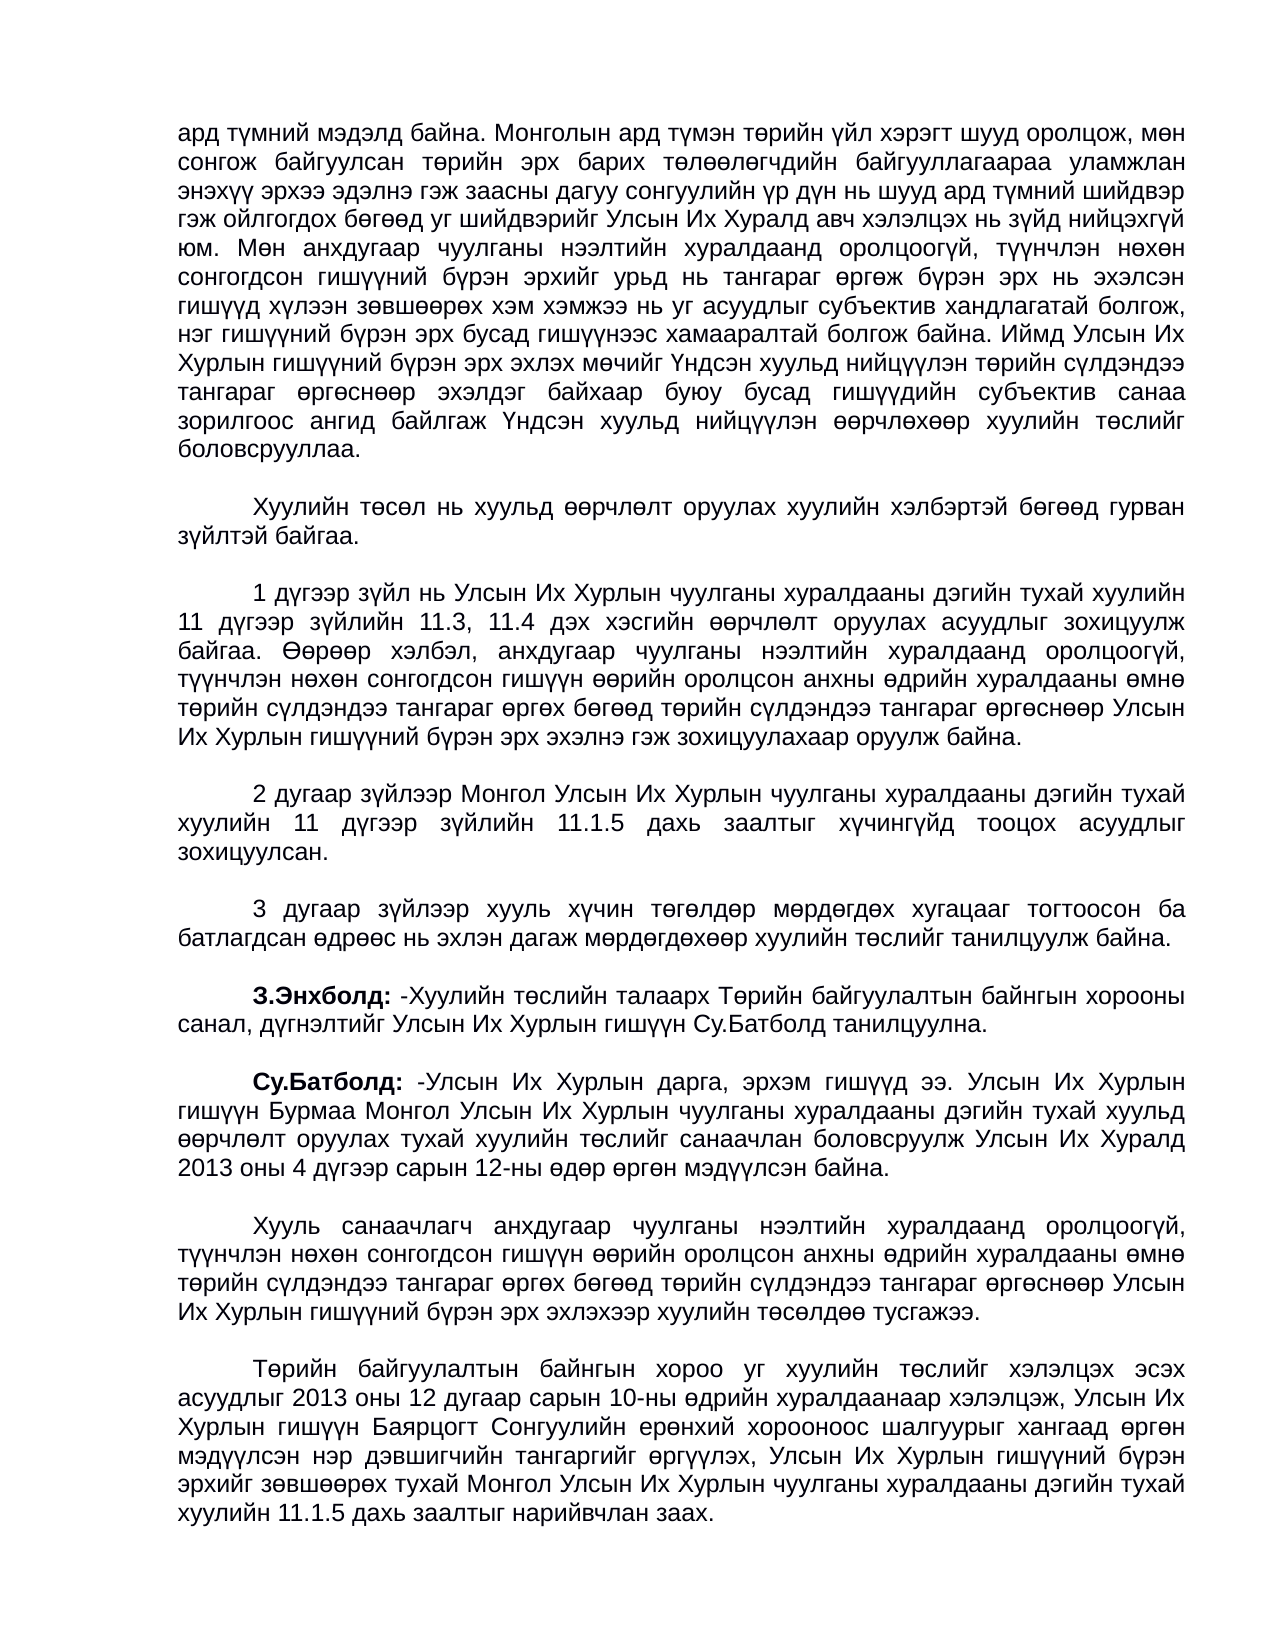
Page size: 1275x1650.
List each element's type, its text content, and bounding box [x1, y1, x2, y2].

text 3 дугаар зүйлээр хууль хүчин төгөлдөр мөрдөгдөх хугацааг тогтоосон ба батлагдсан өдрөөс нь эхлэн дагаж мөрдөгдөхөөр хуулийн төслийг танилцуулж байна. [177, 894, 1186, 952]
text Төрийн байгуулалтын байнгын хороо уг хуулийн төслийг хэлэлцэх эсэх асуудлыг 2013 оны 12 дугаар сарын 10-ны өдрийн хуралдаанаар хэлэлцэж, Улсын Их Хурлын гишүүн Баярцогт Сонгуулийн ерөнхий хорооноос шалгуурыг хангаад өргөн мэдүүлсэн нэр дэвшигчийн тангаргийг өргүүлэх, Улсын Их Хурлын гишүүний бүрэн эрхийг зөвшөөрөх тухай Монгол Улсын Их Хурлын чуулганы хуралдааны дэгийн тухай хуулийн 11.1.5 дахь заалтыг нарийвчлан заах. [177, 1354, 1186, 1527]
text Хууль санаачлагч анхдугаар чуулганы нээлтийн хуралдаанд оролцоогүй, түүнчлэн нөхөн сонгогдсон гишүүн өөрийн оролцсон анхны өдрийн хуралдааны өмнө төрийн сүлдэндээ тангараг өргөх бөгөөд төрийн сүлдэндээ тангараг өргөснөөр Улсын Их Хурлын гишүүний бүрэн эрх эхлэхээр хуулийн төсөлдөө тусгажээ. [177, 1211, 1186, 1326]
text 2 дугаар зүйлээр Монгол Улсын Их Хурлын чуулганы хуралдааны дэгийн тухай хуулийн 11 дүгээр зүйлийн 11.1.5 дахь заалтыг хүчингүйд тооцох асуудлыг зохицуулсан. [177, 779, 1186, 866]
text Хуулийн төсөл нь хуульд өөрчлөлт оруулах хуулийн хэлбэртэй бөгөөд гурван зүйлтэй байгаа. [177, 492, 1186, 549]
text Су.Батболд: -Улсын Их Хурлын дарга, эрхэм гишүүд ээ. Улсын Их Хурлын гишүүн Бурмаа Монгол Улсын Их Хурлын чуулганы хуралдааны дэгийн тухай хуульд өөрчлөлт оруулах тухай хуулийн төслийг санаачлан боловсруулж Улсын Их Хуралд 2013 оны 4 дүгээр сарын 12-ны өдөр өргөн мэдүүлсэн байна. [177, 1067, 1186, 1182]
text З.Энхболд: -Хуулийн төслийн талаарх Төрийн байгуулалтын байнгын хорооны санал, дүгнэлтийг Улсын Их Хурлын гишүүн Су.Батболд танилцуулна. [177, 981, 1186, 1038]
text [177, 118, 1186, 463]
text 1 дүгээр зүйл нь Улсын Их Хурлын чуулганы хуралдааны дэгийн тухай хуулийн 11 дүгээр зүйлийн 11.3, 11.4 дэх хэсгийн өөрчлөлт оруулах асуудлыг зохицуулж байгаа. Өөрөөр хэлбэл, анхдугаар чуулганы нээлтийн хуралдаанд оролцоогүй, түүнчлэн нөхөн сонгогдсон гишүүн өөрийн оролцсон анхны өдрийн хуралдааны өмнө төрийн сүлдэндээ тангараг өргөх бөгөөд төрийн сүлдэндээ тангараг өргөснөөр Улсын Их Хурлын гишүүний бүрэн эрх эхэлнэ гэж зохицуулахаар оруулж байна. [177, 578, 1186, 751]
